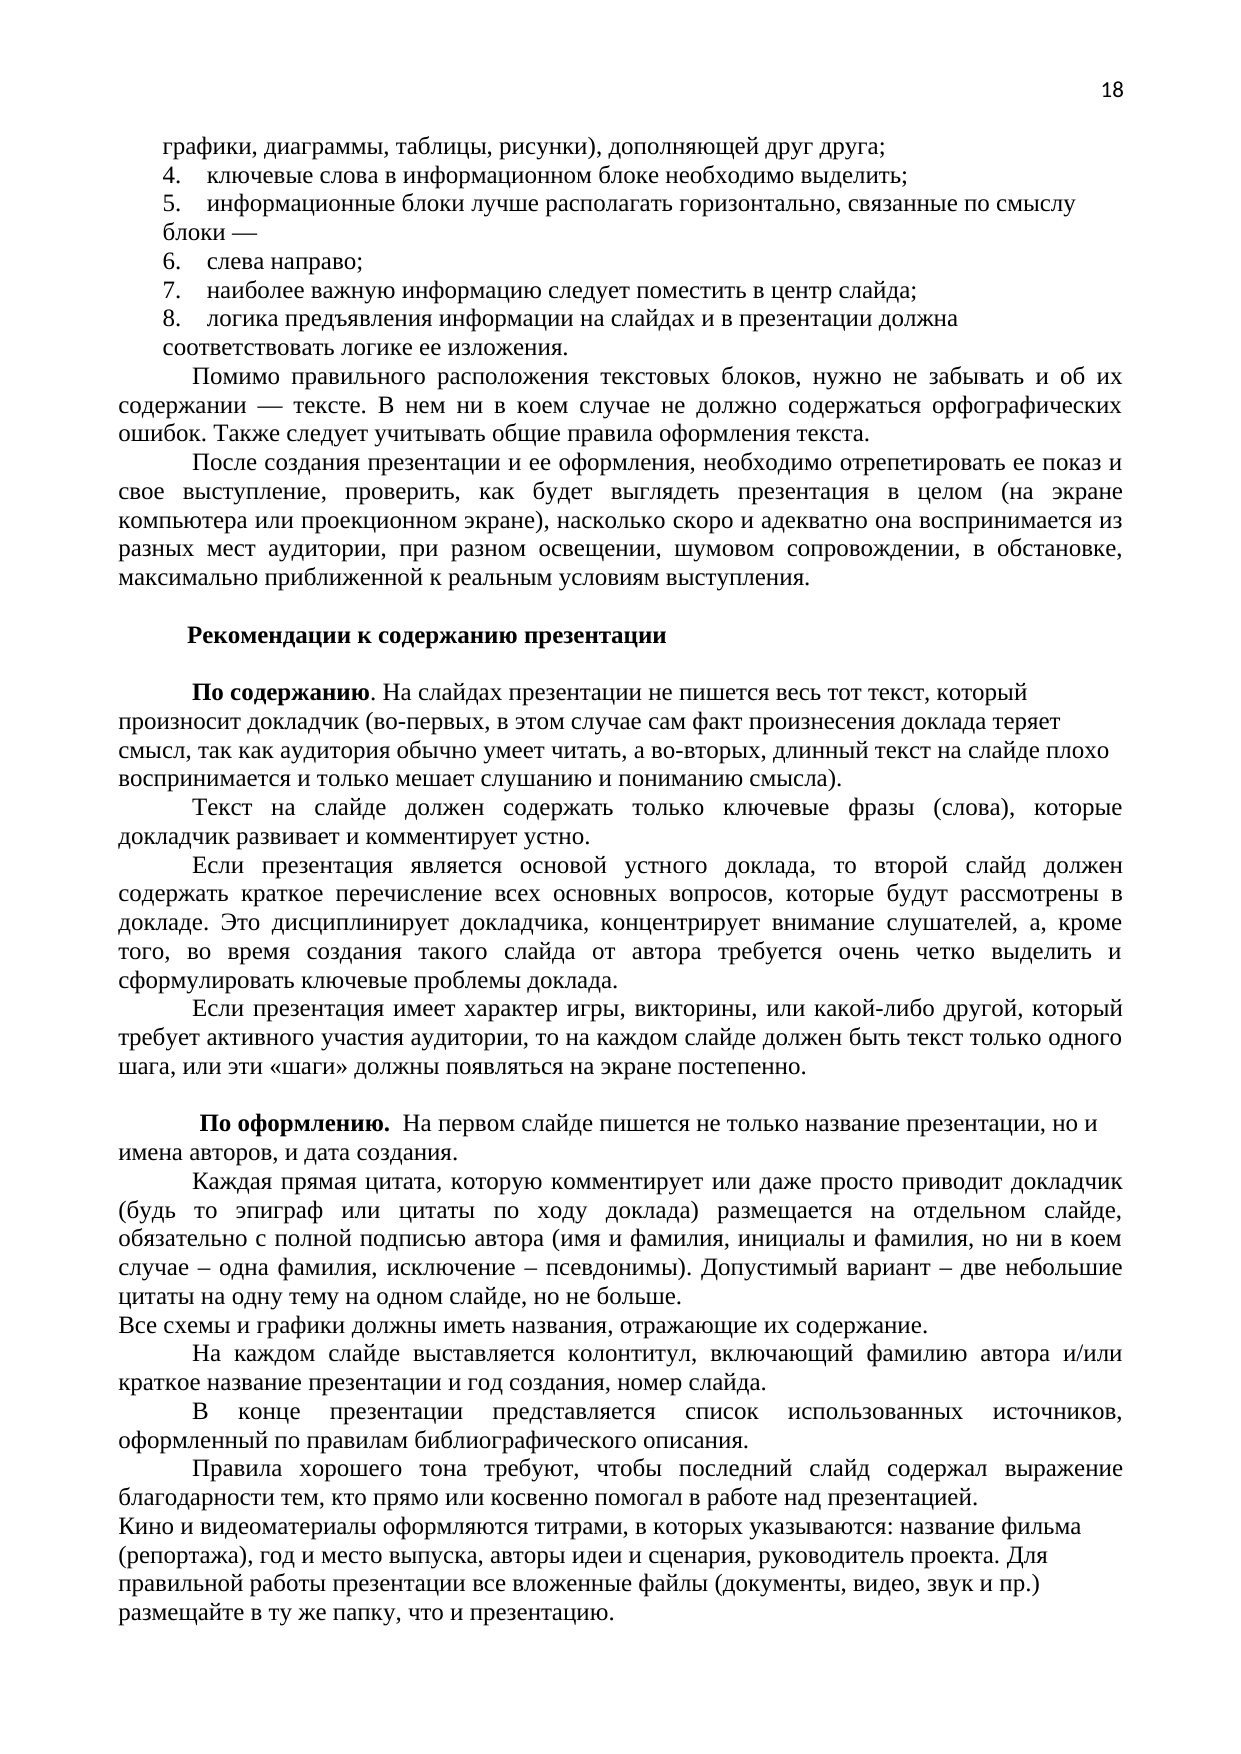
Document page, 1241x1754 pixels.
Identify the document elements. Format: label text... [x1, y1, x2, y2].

text По оформлению. На первом слайде пишется не только название презентации, но и имена авторов, и дата создания. [118, 1108, 1123, 1166]
text Все схемы и графики должны иметь названия, отражающие их содержание. [118, 1310, 1123, 1338]
text После создания презентации и ее оформления, необходимо отрепетировать ее показ и свое выступление, проверить, как будет выглядеть презентация в целом (на экране компьютера или проекционном экране), насколько скоро и адекватно она воспринимается из разных мест аудитории, при разном освещении, шумовом сопровождении, в обстановке, максимально приближенной к реальным условиям выступления. [118, 447, 1123, 591]
text Если презентация является основой устного доклада, то второй слайд должен содержать краткое перечисление всех основных вопросов, которые будут рассмотрены в докладе. Это дисциплинирует докладчика, концентрирует внимание слушателей, а, кроме того, во время создания такого слайда от автора требуется очень четко выделить и сформулировать ключевые проблемы доклада. [118, 850, 1123, 993]
text На каждом слайде выставляется колонтитул, включающий фамилию автора и/или краткое название презентации и год создания, номер слайда. [118, 1338, 1123, 1396]
list слева направо; [162, 246, 1123, 275]
text Текст на слайде должен содержать только ключевые фразы (слова), которые докладчик развивает и комментирует устно. [118, 792, 1123, 850]
text Помимо правильного расположения текстовых блоков, нужно не забывать и об их содержании — тексте. В нем ни в коем случае не должно содержаться орфографических ошибок. Также следует учитывать общие правила оформления текста. [118, 361, 1123, 447]
text Рекомендации к содержанию презентации [118, 620, 1123, 648]
text Каждая прямая цитата, которую комментирует или даже просто приводит докладчик (будь то эпиграф или цитаты по ходу доклада) размещается на отдельном слайде, обязательно с полной подписью автора (имя и фамилия, инициалы и фамилия, но ни в коем случае – одна фамилия, исключение – псевдонимы). Допустимый вариант – две небольшие цитаты на одну тему на одном слайде, но не больше. [118, 1166, 1123, 1310]
list информационные блоки лучше располагать горизонтально, связанные по смыслу блоки — [162, 188, 1123, 246]
text Кино и видеоматериалы оформляются титрами, в которых указываются: название фильма (репортажа), год и место выпуска, авторы идеи и сценария, руководитель проекта. Для правильной работы презентации все вложенные файлы (документы, видео, звук и пр.) размещайте в ту же папку, что и презентацию. [118, 1511, 1123, 1626]
list ключевые слова в информационном блоке необходимо выделить; [162, 160, 1123, 188]
text Если презентация имеет характер игры, викторины, или какой-либо другой, который требует активного участия аудитории, то на каждом слайде должен быть текст только одного шага, или эти «шаги» должны появляться на экране постепенно. [118, 993, 1123, 1080]
list логика предъявления информации на слайдах и в презентации должна соответствовать логике ее изложения. [162, 303, 1123, 361]
text В конце презентации представляется список использованных источников, оформленный по правилам библиографического описания. [118, 1396, 1123, 1453]
list наиболее важную информацию следует поместить в центр слайда; [162, 275, 1123, 303]
text Правила хорошего тона требуют, чтобы последний слайд содержал выражение благодарности тем, кто прямо или косвенно помогал в работе над презентацией. [118, 1453, 1123, 1511]
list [162, 131, 1123, 160]
text По содержанию. На слайдах презентации не пишется весь тот текст, который произносит докладчик (во-первых, в этом случае сам факт произнесения доклада теряет смысл, так как аудитория обычно умеет читать, а во-вторых, длинный текст на слайде плохо воспринимается и только мешает слушанию и пониманию смысла). [118, 677, 1123, 792]
